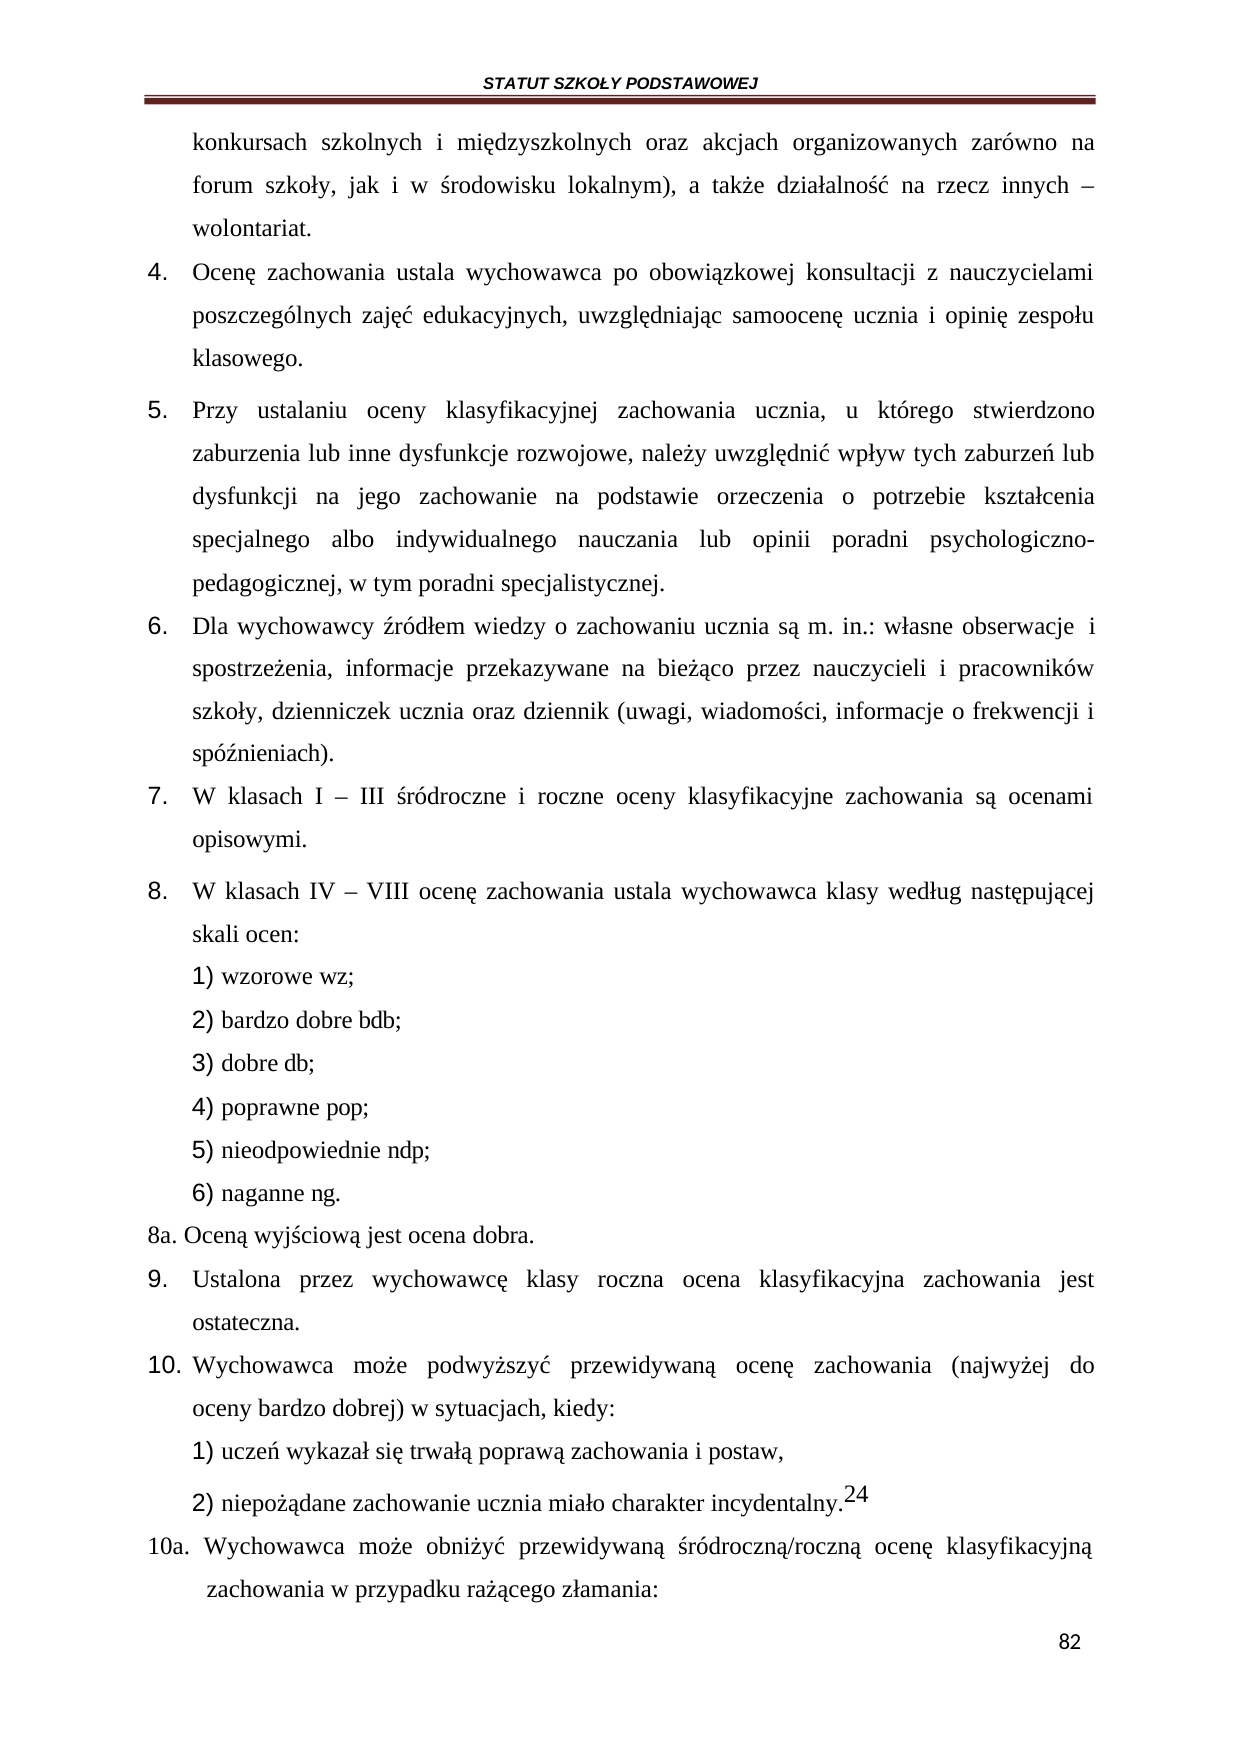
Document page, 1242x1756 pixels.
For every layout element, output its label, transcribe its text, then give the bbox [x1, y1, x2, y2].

list Ustalona przez wychowawcę klasy roczna ocena klasyfikacyjna zachowania jest ostateczna. [147, 1264, 1094, 1335]
list W klasach IV – VIII ocenę zachowania ustala wychowawca klasy według następującej skali ocen: [147, 876, 1095, 948]
list Ocenę zachowania ustala wychowawca po obowiązkowej konsultacji z nauczycielami poszczególnych zajęć edukacyjnych, uwzględniając samoocenę ucznia i opinię zespołu klasowego. [147, 257, 1094, 372]
list niepożądane zachowanie ucznia miało charakter incydentalny.24 [192, 1479, 1129, 1517]
text 10a. Wychowawca może obniżyć przewidywaną śródroczną/roczną ocenę klasyfikacyjną zachowania w przypadku rażącego złamania: [147, 1531, 1093, 1603]
list Dla wychowawcy źródłem wiedzy o zachowaniu ucznia są m. in.: własne obserwacje i spostrzeżenia, informacje przekazywane na bieżąco przez nauczycieli i pracowników szkoły, dzienniczek ucznia oraz dziennik (uwagi, wiadomości, informacje o frekwencji i spóźnieniach). [147, 611, 1095, 767]
list W klasach I – III śródroczne i roczne oceny klasyfikacyjne zachowania są ocenami opisowymi. [147, 781, 1094, 853]
list uczeń wykazał się trwałą poprawą zachowania i postaw, [192, 1436, 1129, 1465]
list poprawne pop; [192, 1092, 1129, 1120]
list nieodpowiednie ndp; [192, 1135, 1129, 1164]
list Przy ustalaniu oceny klasyfikacyjnej zachowania ucznia, u którego stwierdzono zaburzenia lub inne dysfunkcje rozwojowe, należy uwzględnić wpływ tych zaburzeń lub dysfunkcji na jego zachowanie na podstawie orzeczenia o potrzebie kształcenia specjalnego albo indywidualnego nauczania lub opinii poradni psychologiczno-pedagogicznej, w tym poradni specjalistycznej. [147, 395, 1095, 596]
list naganne ng. [192, 1178, 1129, 1207]
list bardzo dobre bdb; [192, 1005, 1129, 1034]
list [147, 127, 1095, 242]
text 8a. Oceną wyjściową jest ocena dobra. [147, 1221, 1129, 1249]
list dobre db; [192, 1048, 1129, 1077]
list wzorowe wz; [192, 962, 1129, 990]
list Wychowawca może podwyższyć przewidywaną ocenę zachowania (najwyżej do oceny bardzo dobrej) w sytuacjach, kiedy: [147, 1350, 1094, 1422]
